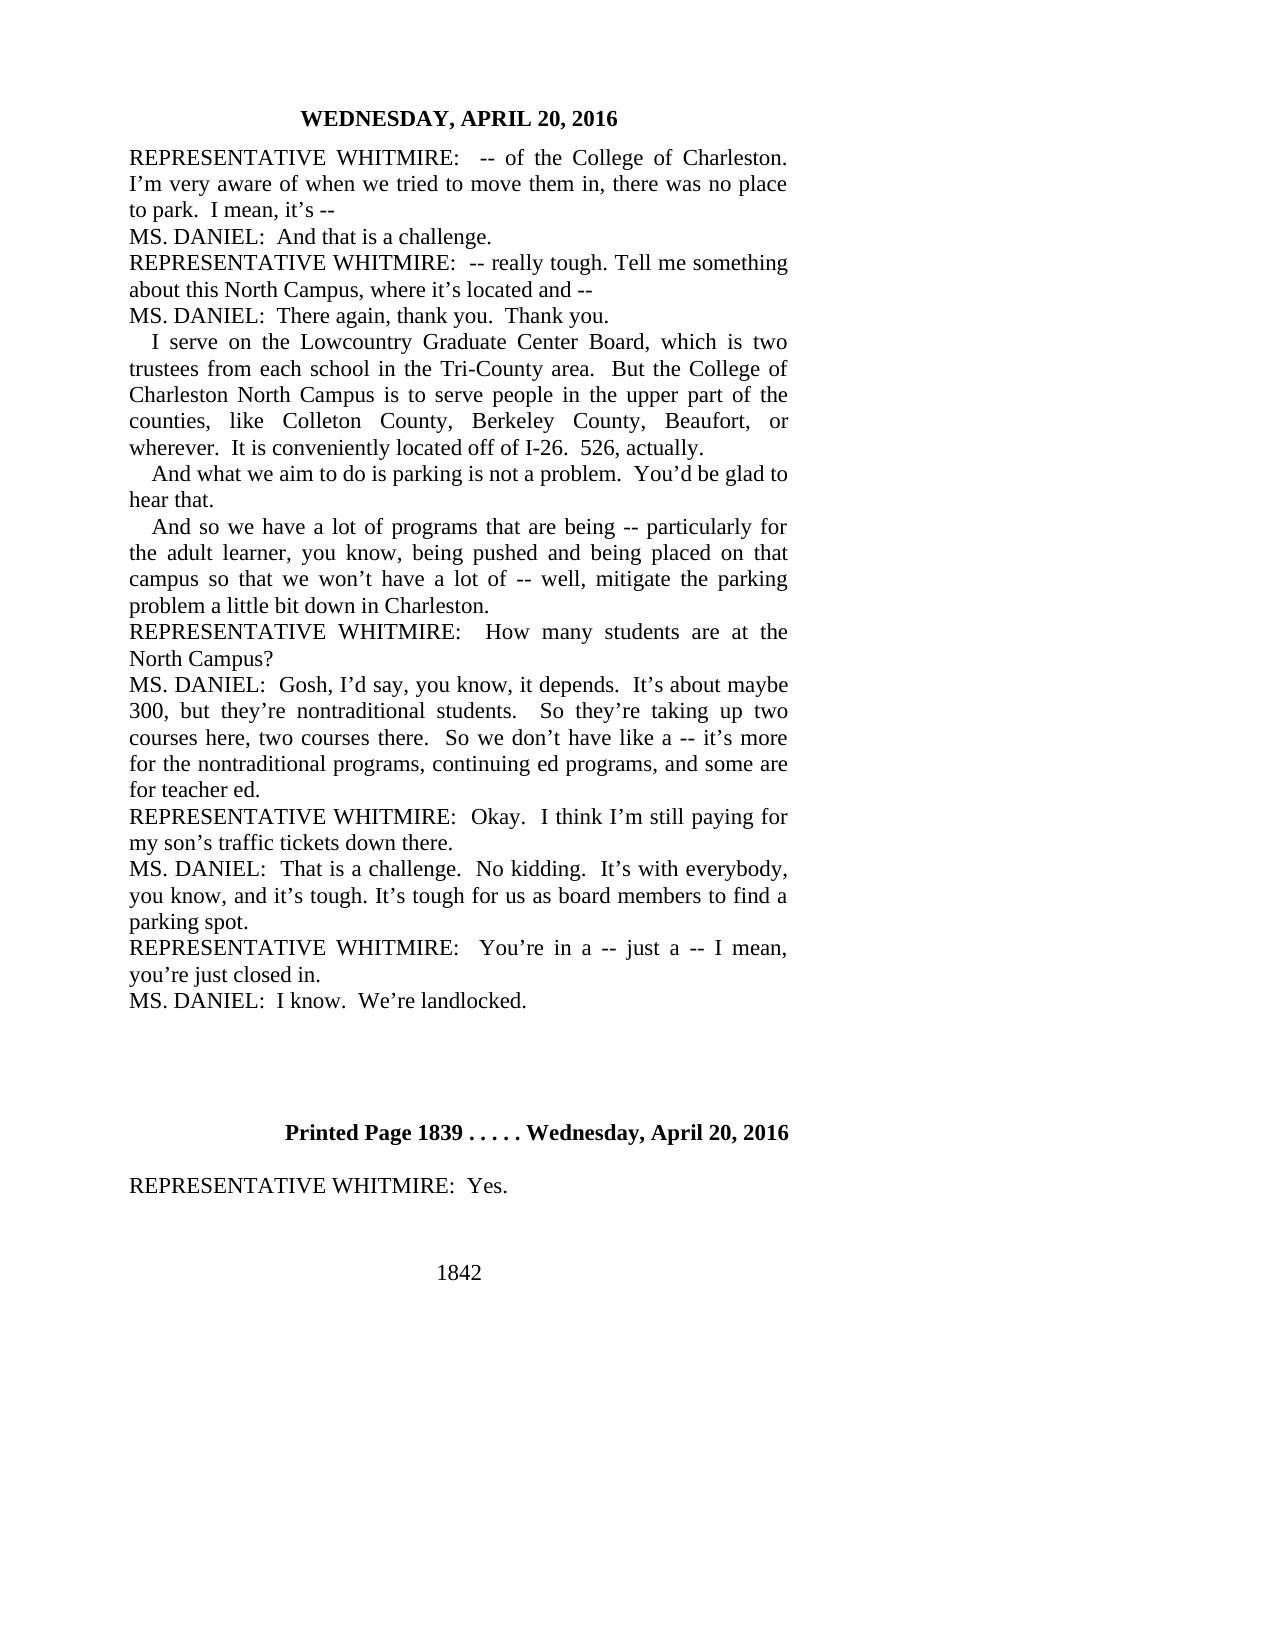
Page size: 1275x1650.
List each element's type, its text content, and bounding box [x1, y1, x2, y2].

text MS. DANIEL: I know. We’re landlocked. [129, 987, 789, 1013]
text MS. DANIEL: That is a challenge. No kidding. It’s with everybody, you know, and it’s tough. It’s tough for us as board members to find a parking spot. [129, 855, 789, 934]
text REPRESENTATIVE WHITMIRE: You’re in a -- just a -- I mean, you’re just closed in. [129, 934, 789, 987]
text REPRESENTATIVE WHITMIRE: Yes. [129, 1172, 789, 1198]
text REPRESENTATIVE WHITMIRE: -- really tough. Tell me something about this North Campus, where it’s located and -- [129, 249, 789, 302]
text I serve on the Lowcountry Graduate Center Board, which is two trustees from each school in the Tri-County area. But the College of Charleston North Campus is to serve people in the upper part of the counties, like Colleton County, Berkeley County, Beaufort, or wherever. It is conveniently located off of I-26. 526, actually. [129, 328, 789, 460]
text REPRESENTATIVE WHITMIRE: How many students are at the North Campus? [129, 618, 789, 671]
text And what we aim to do is parking is not a problem. You’d be glad to hear that. [129, 460, 789, 513]
text REPRESENTATIVE WHITMIRE: Okay. I think I’m still paying for my son’s traffic tickets down there. [129, 803, 789, 855]
text MS. DANIEL: And that is a challenge. [129, 223, 789, 249]
text MS. DANIEL: Gosh, I’d say, you know, it depends. It’s about maybe 300, but they’re nontraditional students. So they’re taking up two courses here, two courses there. So we don’t have like a -- it’s more for the nontraditional programs, continuing ed programs, and some are for teacher ed. [129, 671, 789, 803]
text REPRESENTATIVE WHITMIRE: -- of the College of Charleston. I’m very aware of when we tried to move them in, there was no place to park. I mean, it’s -- [129, 144, 789, 223]
text And so we have a lot of programs that are being -- particularly for the adult learner, you know, being pushed and being placed on that campus so that we won’t have a lot of -- well, mitigate the parking problem a little bit down in Charleston. [129, 513, 789, 618]
text Printed Page 1839 . . . . . Wednesday, April 20, 2016 [129, 1119, 789, 1145]
text MS. DANIEL: There again, thank you. Thank you. [129, 302, 789, 328]
